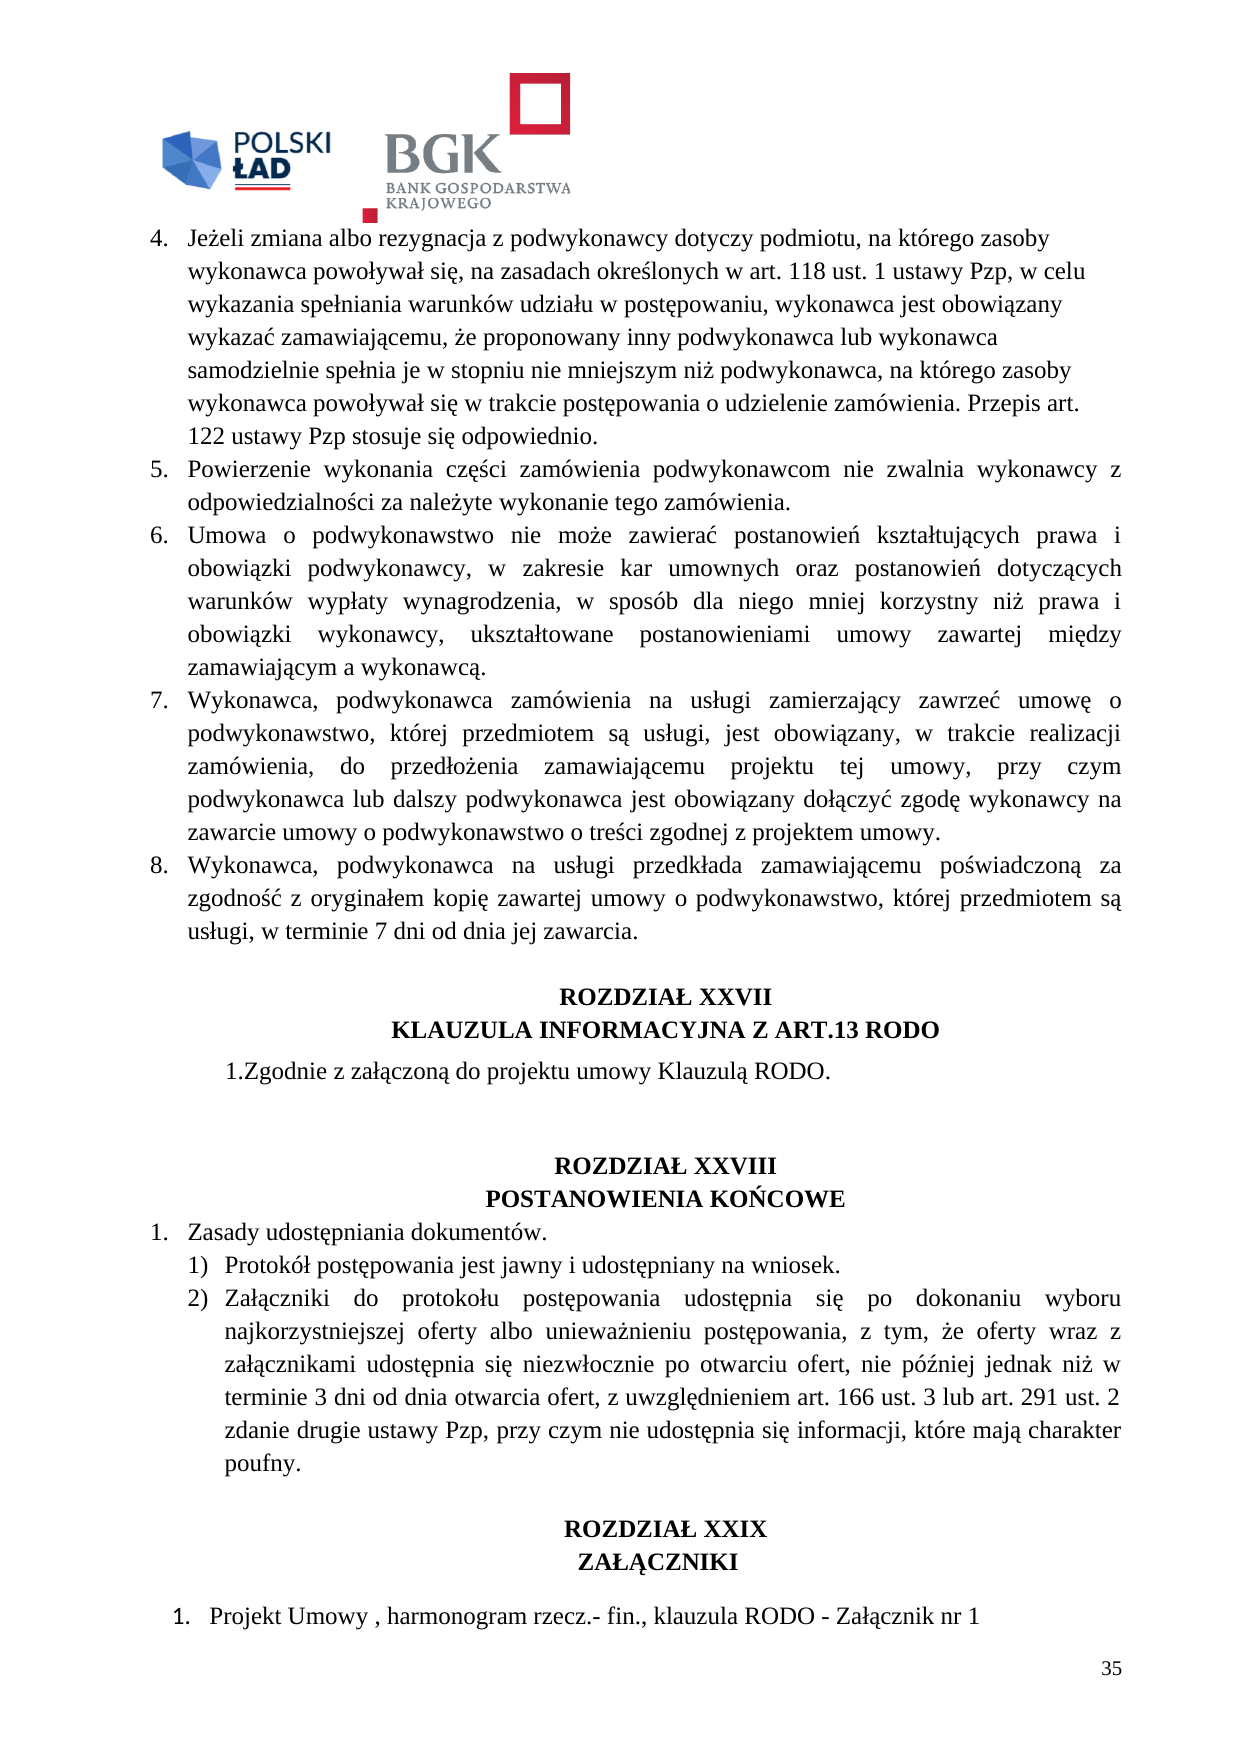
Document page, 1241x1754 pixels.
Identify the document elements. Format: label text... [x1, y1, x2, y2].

list Wykonawca, podwykonawca na usługi przedkłada zamawiającemu poświadczoną za zgodność z oryginałem kopię zawartej umowy o podwykonawstwo, której przedmiotem są usługi, w terminie 7 dni od dnia jej zawarcia. [150, 850, 1122, 945]
list Protokół postępowania jest jawny i udostępniany na wniosek. [187, 1250, 1122, 1279]
list Powierzenie wykonania części zamówienia podwykonawcom nie zwalnia wykonawcy z odpowiedzialności za należyte wykonanie tego zamówienia. [150, 454, 1122, 516]
list Zasady udostępniania dokumentów. [150, 1217, 1122, 1246]
list Wykonawca, podwykonawca zamówienia na usługi zamierzający zawrzeć umowę o podwykonawstwo, której przedmiotem są usługi, jest obowiązany, w trakcie realizacji zamówienia, do przedłożenia zamawiającemu projektu tej umowy, przy czym podwykonawca lub dalszy podwykonawca jest obowiązany dołączyć zgodę wykonawcy na zawarcie umowy o podwykonawstwo o treści zgodnej z projektem umowy. [150, 685, 1122, 846]
list Jeżeli zmiana albo rezygnacja z podwykonawcy dotyczy podmiotu, na którego zasoby wykonawca powoływał się, na zasadach określonych w art. 118 ust. 1 ustawy Pzp, w celu wykazania spełniania warunków udziału w postępowaniu, wykonawca jest obowiązany wykazać zamawiającemu, że proponowany inny podwykonawca lub wykonawca samodzielnie spełnia je w stopniu nie mniejszym niż podwykonawca, na którego zasoby wykonawca powoływał się w trakcie postępowania o udzielenie zamówienia. Przepis art. 122 ustawy Pzp stosuje się odpowiednio. [150, 223, 1122, 450]
subtitle ROZDZIAŁ XXVII [209, 982, 1122, 1011]
text ZAŁĄCZNIKI [150, 1547, 1122, 1576]
list Załączniki do protokołu postępowania udostępnia się po dokonaniu wyboru najkorzystniejszej oferty albo unieważnieniu postępowania, z tym, że oferty wraz z załącznikami udostępnia się niezwłocznie po otwarciu ofert, nie później jednak niż w terminie 3 dni od dnia otwarcia ofert, z uwzględnieniem art. 166 ust. 3 lub art. 291 ust. 2 zdanie drugie ustawy Pzp, przy czym nie udostępnia się informacji, które mają charakter poufny. [187, 1283, 1122, 1477]
picture [150, 73, 571, 223]
list Umowa o podwykonawstwo nie może zawierać postanowień kształtujących prawa i obowiązki podwykonawcy, w zakresie kar umownych oraz postanowień dotyczących warunków wypłaty wynagrodzenia, w sposób dla niego mniej korzystny niż prawa i obowiązki wykonawcy, ukształtowane postanowieniami umowy zawartej między zamawiającym a wykonawcą. [150, 520, 1122, 681]
text 1.Zgodnie z załączoną do projektu umowy Klauzulą RODO. [225, 1056, 1122, 1085]
list Projekt Umowy , harmonogram rzecz.- fin., klauzula RODO - Załącznik nr 1 [172, 1600, 1122, 1631]
subtitle POSTANOWIENIA KOŃCOWE [209, 1184, 1122, 1213]
subtitle ROZDZIAŁ XXVIII [209, 1151, 1122, 1180]
subtitle ROZDZIAŁ XXIX [209, 1514, 1122, 1543]
subtitle KLAUZULA INFORMACYJNA Z ART.13 RODO [209, 1015, 1122, 1044]
